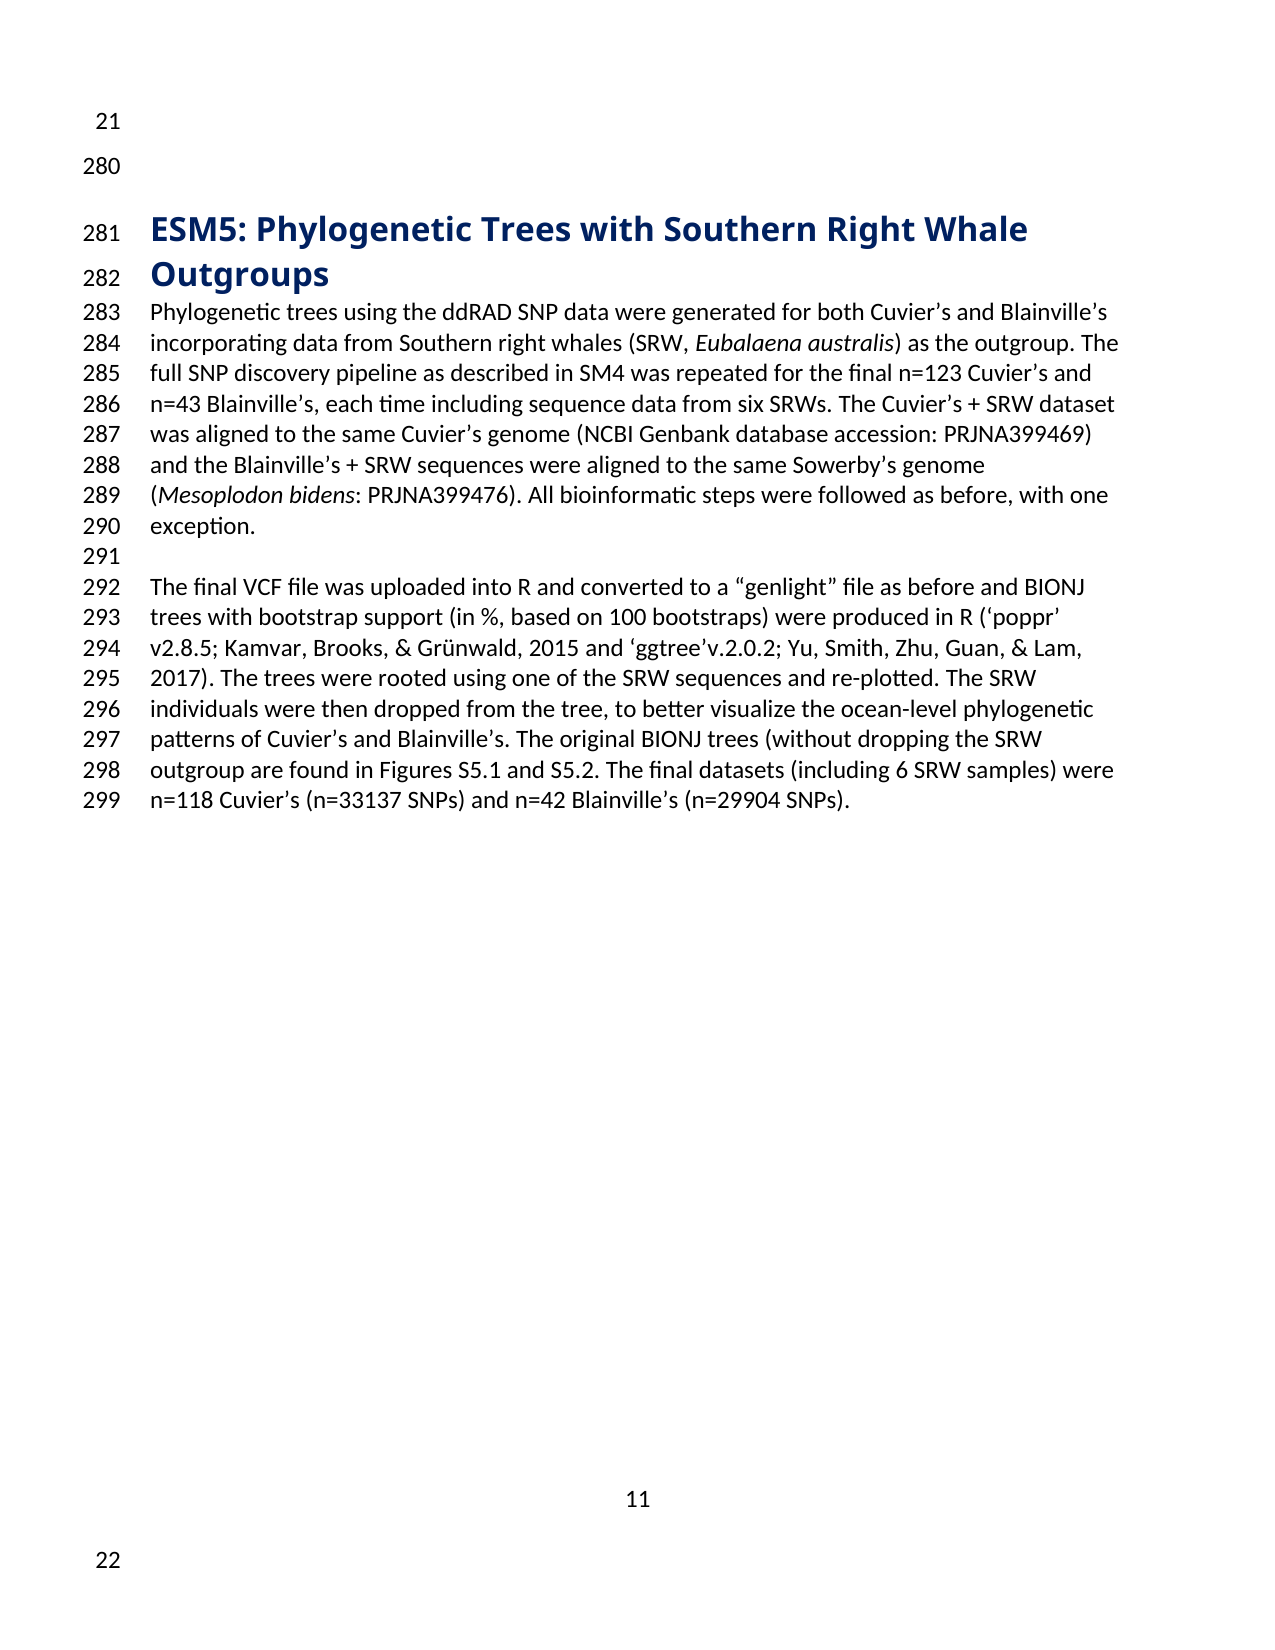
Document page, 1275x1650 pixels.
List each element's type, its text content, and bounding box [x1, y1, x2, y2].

subtitle ESM5: Phylogenetic Trees with Southern Right Whale Outgroups [150, 206, 1125, 296]
text Phylogenetic trees using the ddRAD SNP data were generated for both Cuvier’s and Blainville’s incorporating data from Southern right whales (SRW, Eubalaena australis) as the outgroup. The full SNP discovery pipeline as described in SM4 was repeated for the final n=123 Cuvier’s and n=43 Blainville’s, each time including sequence data from six SRWs. The Cuvier’s + SRW dataset was aligned to the same Cuvier’s genome (NCBI Genbank database accession: PRJNA399469) and the Blainville’s + SRW sequences were aligned to the same Sowerby’s genome (Mesoplodon bidens: PRJNA399476). All bioinformatic steps were followed as before, with one exception. [150, 296, 1124, 541]
text The final VCF file was uploaded into R and converted to a “genlight” file as before and BIONJ trees with bootstrap support (in %, based on 100 bootstraps) were produced in R (‘poppr’ v2.8.5; Kamvar, Brooks, & Grünwald, 2015 and ‘ggtree’v.2.0.2; Yu, Smith, Zhu, Guan, & Lam, 2017). The trees were rooted using one of the SRW sequences and re-plotted. The SRW individuals were then dropped from the tree, to better visualize the ocean-level phylogenetic patterns of Cuvier’s and Blainville’s. The original BIONJ trees (without dropping the SRW outgroup are found in Figures S5.1 and S5.2. The final datasets (including 6 SRW samples) were n=118 Cuvier’s (n=33137 SNPs) and n=42 Blainville’s (n=29904 SNPs). [150, 571, 1124, 815]
